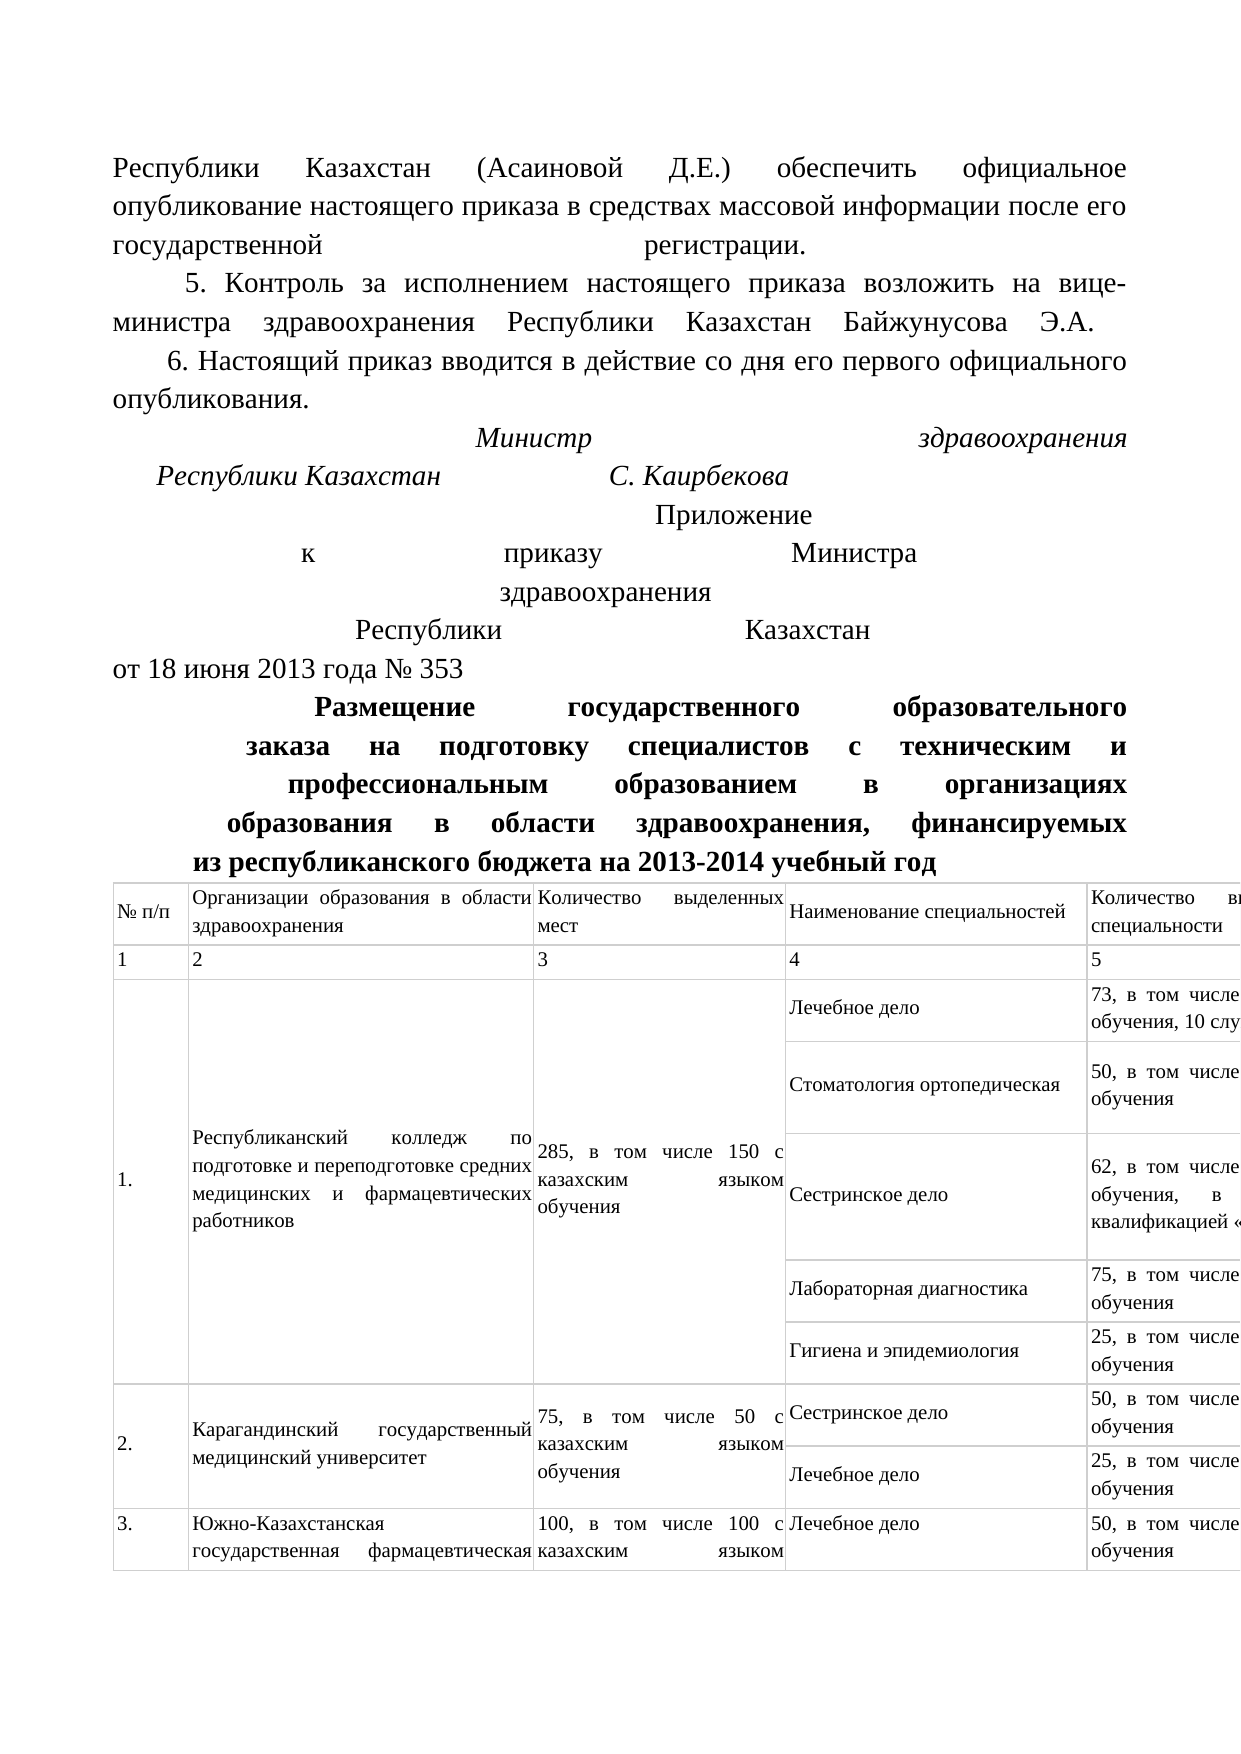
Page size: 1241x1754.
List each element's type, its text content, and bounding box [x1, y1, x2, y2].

table_cell Карагандинский государственный медицинский университет [189, 1385, 533, 1508]
table_cell 75, в том числе 25 с казахским языком обучения [1088, 1261, 1240, 1321]
table_cell Лечебное дело [786, 1509, 1086, 1570]
table_cell 3 [534, 946, 785, 979]
table_cell Сестринское дело [786, 1385, 1086, 1445]
table_cell 25, в том числе 25 с казахским языком обучения [1088, 1323, 1240, 1383]
table_cell 5 [1088, 946, 1240, 979]
table_cell Лабораторная диагностика [786, 1261, 1086, 1321]
text Размещение государственного образовательного заказа на подготовку специалистов с техническим и профессиональным образованием в организациях образования в области здравоохранения, финансируемых из республиканского бюджета на 2013-2014 учебный год [112, 689, 1128, 877]
table_cell 50, в том числе 25 с казахским языком обучения [1088, 1385, 1240, 1445]
table_cell 50, в том числе 50 с казахским языком обучения [1088, 1509, 1240, 1570]
table_header Количество выделенных мест [534, 884, 785, 944]
table_cell 3. [114, 1509, 188, 1570]
table_cell 50, в том числе 25 с казахским языком обучения [1088, 1042, 1240, 1133]
table_cell 75, в том числе 50 с казахским языком обучения [534, 1385, 785, 1508]
table_cell 25, в том числе 25 с казахским языком обучения [1088, 1447, 1240, 1508]
table_header Организации образования в области здравоохранения [189, 884, 533, 944]
table_header Наименование специальностей [786, 884, 1086, 944]
table_cell Республиканский колледж по подготовке и переподготовке средних медицинских и фармацевтических работников [189, 980, 533, 1383]
table_cell 1 [114, 946, 188, 979]
table_header Количество выделенных мест по специальности [1088, 884, 1240, 944]
table_cell Сестринское дело [786, 1134, 1086, 1259]
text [112, 150, 1128, 415]
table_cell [189, 1509, 533, 1570]
table_cell 62, в том числе 25 с казахским языком обучения, в том числе 16 с квалификацией «Массажист» [1088, 1134, 1240, 1259]
text Приложение к приказу Министра здравоохранения Республики Казахстан от 18 июня 2013 года № 353 [112, 497, 1128, 684]
table_cell Лечебное дело [786, 1447, 1086, 1508]
table_cell 73, в том числе 50 с казахским языком обучения, 10 слушателей из Афганистана [1088, 980, 1240, 1041]
text Министр здравоохранения Республики Казахстан С. Каирбекова [112, 420, 1128, 492]
table_cell 1. [114, 980, 188, 1383]
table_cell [534, 1509, 785, 1570]
table_cell 4 [786, 946, 1086, 979]
table_cell 285, в том числе 150 с казахским языком обучения [534, 980, 785, 1383]
table_cell Гигиена и эпидемиология [786, 1323, 1086, 1383]
table_cell 2 [189, 946, 533, 979]
table_cell Лечебное дело [786, 980, 1086, 1041]
table_header № п/п [114, 884, 188, 944]
table_cell Стоматология ортопедическая [786, 1042, 1086, 1133]
table_cell 2. [114, 1385, 188, 1508]
